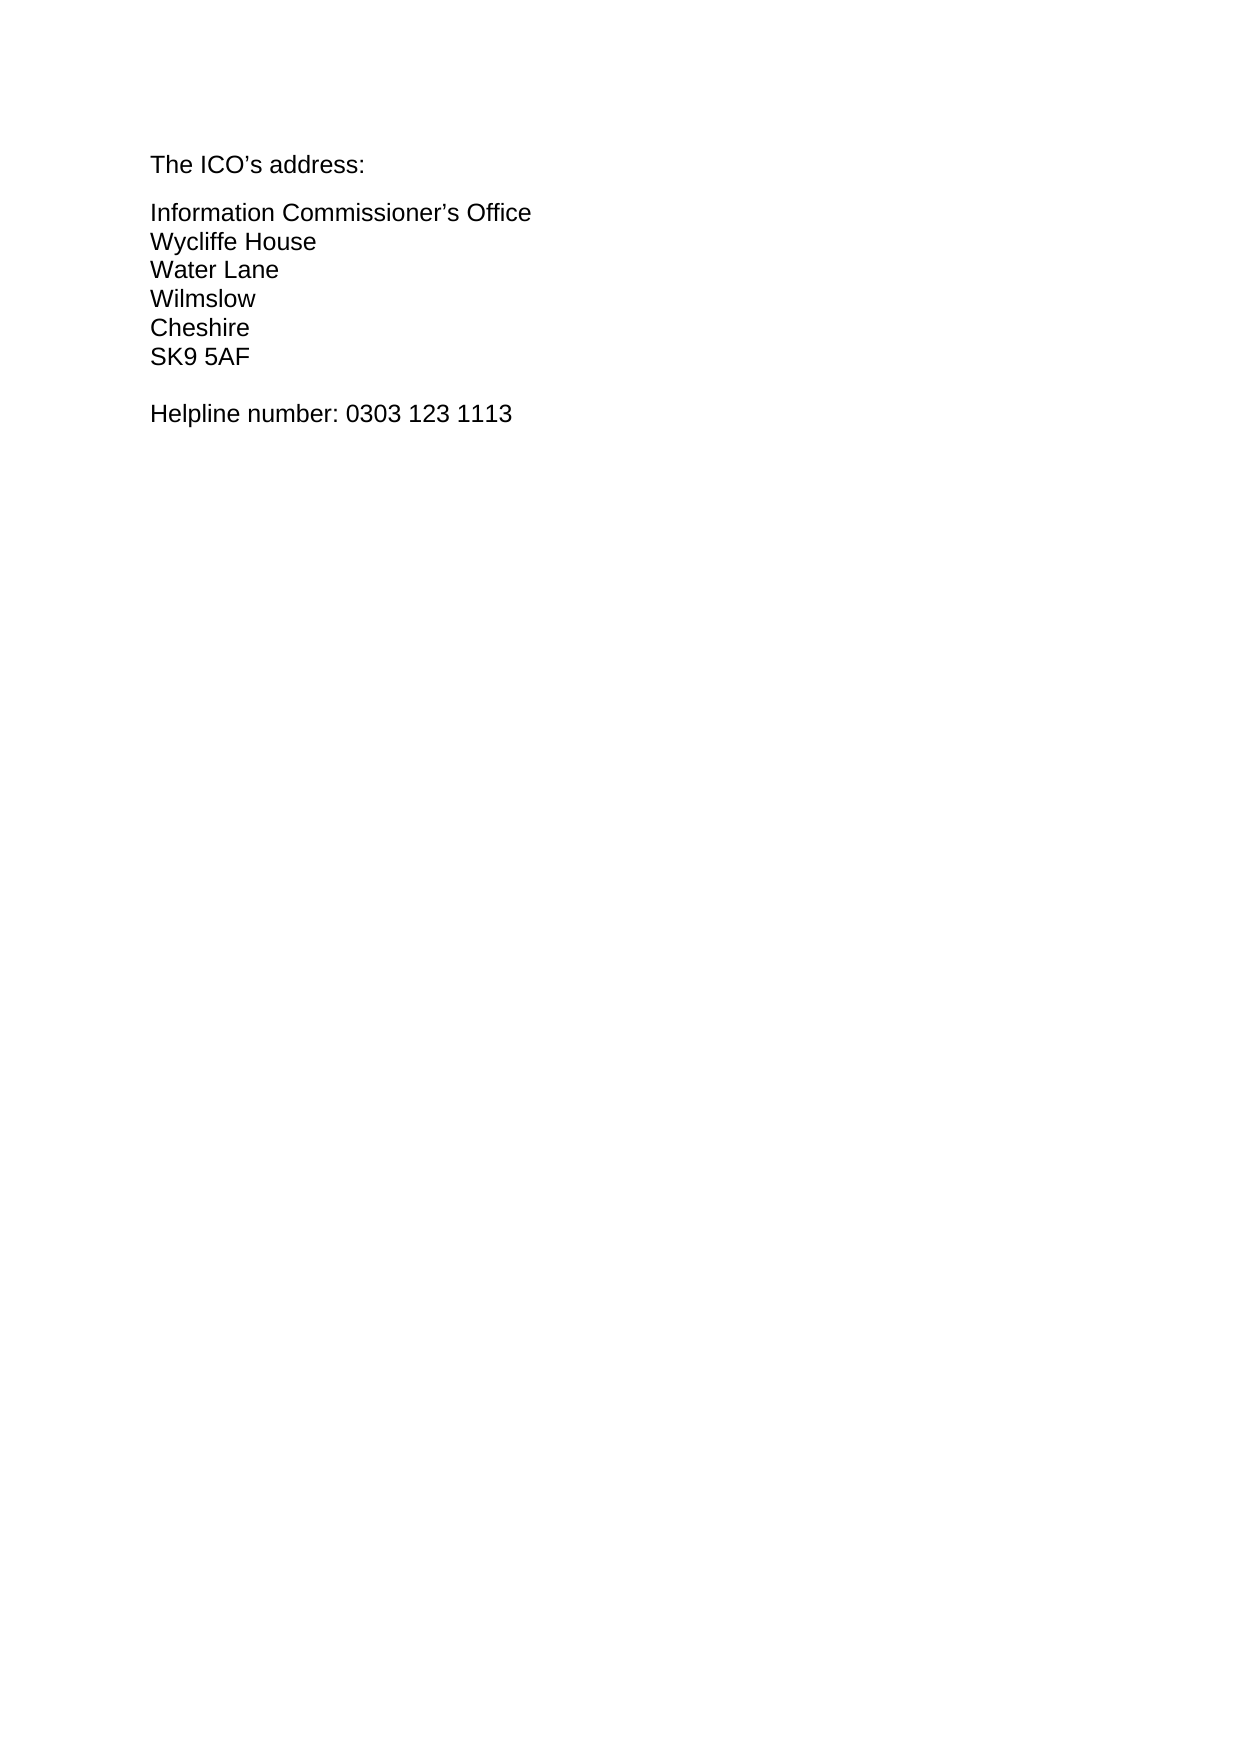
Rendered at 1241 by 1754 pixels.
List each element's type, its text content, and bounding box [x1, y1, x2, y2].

text SK9 5AF [150, 341, 1090, 370]
text The ICO’s address: [150, 150, 1090, 179]
text Wilmslow [150, 284, 1090, 313]
text Helpline number: 0303 123 1113 [150, 399, 1090, 428]
text Information Commissioner’s Office [150, 198, 1090, 226]
text Wycliffe House [150, 226, 1090, 255]
text Water Lane [150, 255, 1090, 284]
text Cheshire [150, 313, 1090, 341]
